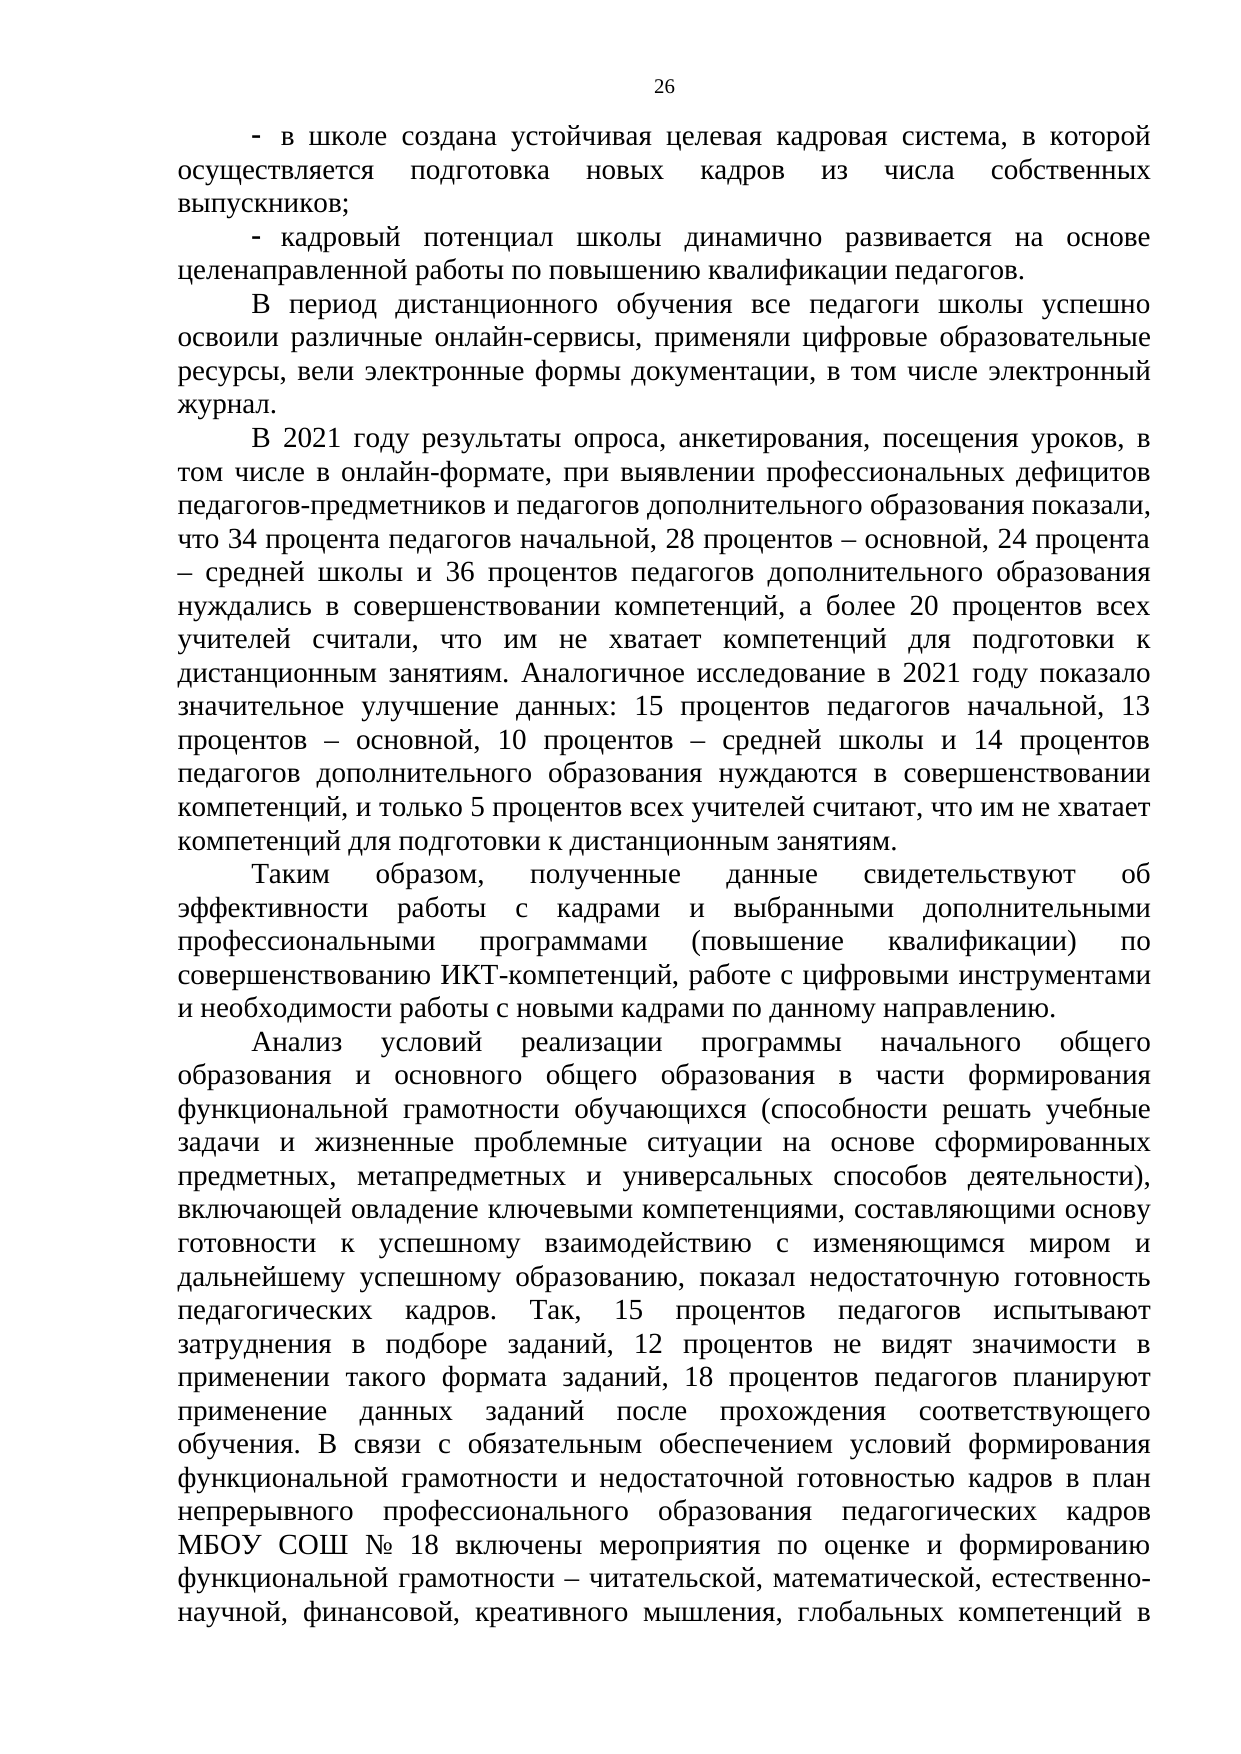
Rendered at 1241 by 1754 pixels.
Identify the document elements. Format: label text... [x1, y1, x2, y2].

text В 2021 году результаты опроса, анкетирования, посещения уроков, в том числе в онлайн-формате, при выявлении профессиональных дефицитов педагогов-предметников и педагогов дополнительного образования показали, что 34 процента педагогов начальной, 28 процентов – основной, 24 процента – средней школы и 36 процентов педагогов дополнительного образования нуждались в совершенствовании компетенций, а более 20 процентов всех учителей считали, что им не хватает компетенций для подготовки к дистанционным занятиям. Аналогичное исследование в 2021 году показало значительное улучшение данных: 15 процентов педагогов начальной, 13 процентов – основной, 10 процентов – средней школы и 14 процентов педагогов дополнительного образования нуждаются в совершенствовании компетенций, и только 5 процентов всех учителей считают, что им не хватает компетенций для подготовки к дистанционным занятиям. [177, 420, 1152, 856]
list кадровый потенциал школы динамично развивается на основе целенаправленной работы по повышению квалификации педагогов. [177, 219, 1152, 286]
text Таким образом, полученные данные свидетельствуют об эффективности работы с кадрами и выбранными дополнительными профессиональными программами (повышение квалификации) по совершенствованию ИКТ-компетенций, работе с цифровыми инструментами и необходимости работы с новыми кадрами по данному направлению. [177, 856, 1152, 1024]
text В период дистанционного обучения все педагоги школы успешно освоили различные онлайн-сервисы, применяли цифровые образовательные ресурсы, вели электронные формы документации, в том числе электронный журнал. [177, 286, 1152, 420]
list в школе создана устойчивая целевая кадровая система, в которой осуществляется подготовка новых кадров из числа собственных выпускников; [177, 118, 1152, 219]
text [177, 1024, 1152, 1628]
